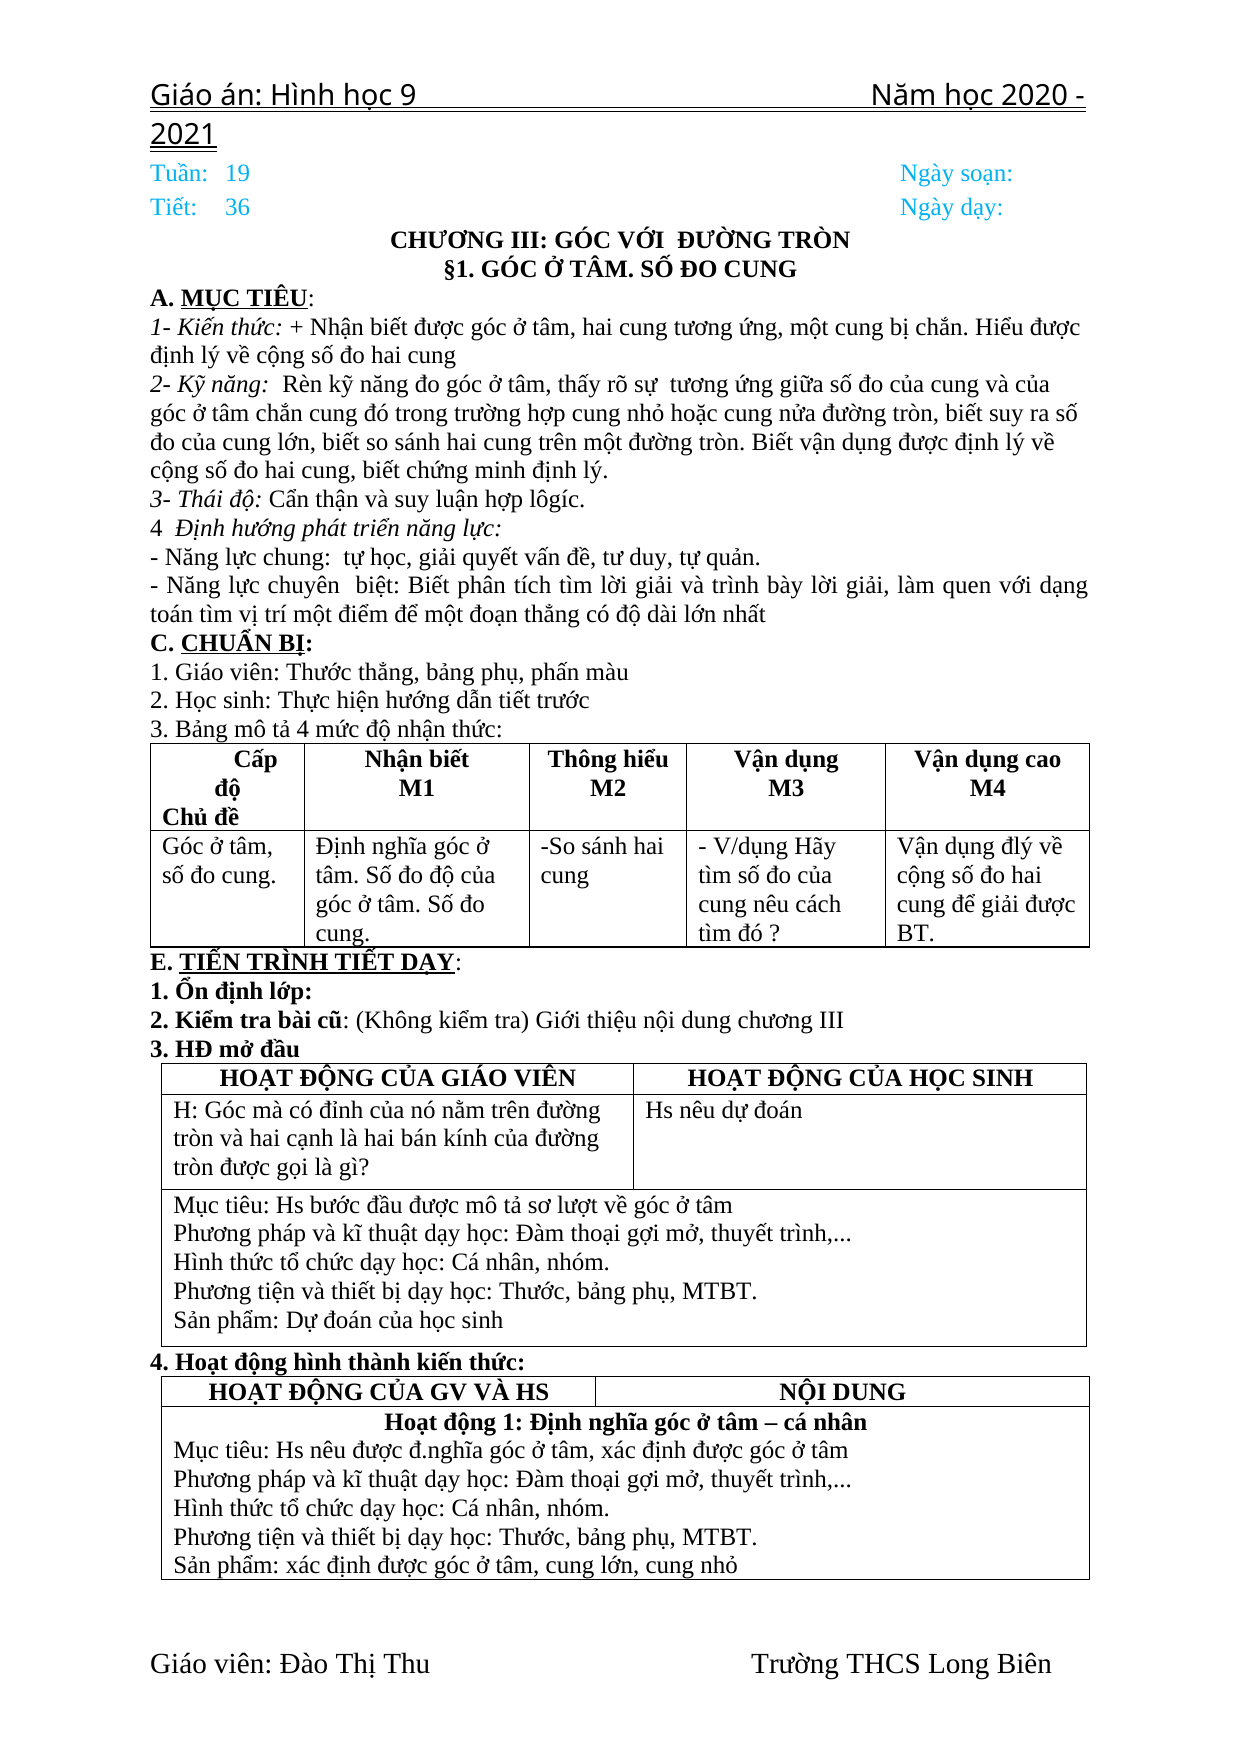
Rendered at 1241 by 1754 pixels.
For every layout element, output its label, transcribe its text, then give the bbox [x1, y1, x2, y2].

text 4. Hoạt động hình thành kiến thức: [150, 1347, 1090, 1376]
text 2. Kiểm tra bài cũ: (Không kiểm tra) Giới thiệu nội dung chương III [150, 1005, 1090, 1034]
text 1. Ổn định lớp: [150, 976, 1090, 1005]
text 2- Kỹ năng: Rèn kỹ năng đo góc ở tâm, thấy rõ sự tương ứng giữa số đo của cung và của góc ở tâm chắn cung đó trong trường hợp cung nhỏ hoặc cung nửa đường tròn, biết suy ra số đo của cung lớn, biết so sánh hai cung trên một đường tròn. Biết vận dụng được định lý về cộng số đo hai cung, biết chứng minh định lý. [150, 369, 1090, 484]
text E. TIẾN TRÌNH TIẾT DẠY: [150, 948, 1090, 976]
table_header HOẠT ĐỘNG CỦA GIÁO VIÊN [162, 1064, 633, 1094]
table_cell Định nghĩa góc ở tâm. Số đo độ của góc ở tâm. Số đo cung. [305, 831, 529, 946]
table_header Vận dụng M3 [687, 744, 885, 830]
table_cell Mục tiêu: Hs bước đầu được mô tả sơ lượt về góc ở tâm Phương pháp và kĩ thuật dạy học: Đàm thoại gợi mở, thuyết trình,... Hình thức tổ chức dạy học: Cá nhân, nhóm. Phương tiện và thiết bị dạy học: Thước, bảng phụ, MTBT. Sản phẩm: Dự đoán của học sinh [162, 1190, 1086, 1346]
table_header Vận dụng cao M4 [886, 744, 1089, 830]
text - Năng lực chuyên biệt: Biết phân tích tìm lời giải và trình bày lời giải, làm quen với dạng toán tìm vị trí một điểm để một đoạn thẳng có độ dài lớn nhất [150, 571, 1090, 628]
table_cell Góc ở tâm, số đo cung. [151, 831, 304, 946]
table_cell Vận dụng đlý về cộng số đo hai cung để giải được BT. [886, 831, 1089, 946]
table_header Nhận biết M1 [305, 744, 529, 830]
title §1. GÓC Ở TÂM. SỐ ĐO CUNG [150, 254, 1090, 283]
title CHƯƠNG III: GÓC VỚI ĐƯỜNG TRÒN [150, 226, 1090, 254]
text - Năng lực chung: tự học, giải quyết vấn đề, tư duy, tự quản. [150, 542, 1090, 571]
text 3. Bảng mô tả 4 mức độ nhận thức: [150, 714, 1090, 743]
text Tuần: 19 Ngày soạn: [150, 158, 1090, 187]
table_header HOẠT ĐỘNG CỦA GV VÀ HS [162, 1377, 595, 1406]
text 1. Giáo viên: Thước thẳng, bảng phụ, phấn màu [150, 657, 1090, 686]
table_cell H: Góc mà có đỉnh của nó nằm trên đường tròn và hai cạnh là hai bán kính của đường tròn được gọi là gì? [162, 1095, 633, 1189]
table_cell - V/dụng Hãy tìm số đo của cung nêu cách tìm đó ? [687, 831, 885, 946]
table_header NỘI DUNG [596, 1377, 1089, 1406]
text Tiết: 36 Ngày dạy: [150, 192, 1090, 221]
table_header Thông hiểu M2 [530, 744, 686, 830]
text 3- Thái độ: Cẩn thận và suy luận hợp lôgíc. [150, 484, 1090, 513]
text C. CHUẨN BỊ: [150, 628, 1090, 657]
text 4 Định hướng phát triển năng lực: [150, 513, 1090, 542]
text 3. HĐ mở đầu [150, 1034, 1090, 1062]
table_header HOẠT ĐỘNG CỦA HỌC SINH [634, 1064, 1086, 1094]
table_cell -So sánh hai cung [530, 831, 686, 946]
text A. MỤC TIÊU: [150, 283, 1090, 312]
text 2. Học sinh: Thực hiện hướng dẫn tiết trước [150, 686, 1090, 714]
text 1- Kiến thức: + Nhận biết được góc ở tâm, hai cung tương ứng, một cung bị chắn. Hiểu được định lý về cộng số đo hai cung [150, 312, 1090, 369]
table_header Cấp độ Chủ đề [151, 744, 304, 830]
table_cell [162, 1407, 1089, 1579]
table_cell Hs nêu dự đoán [634, 1095, 1086, 1189]
